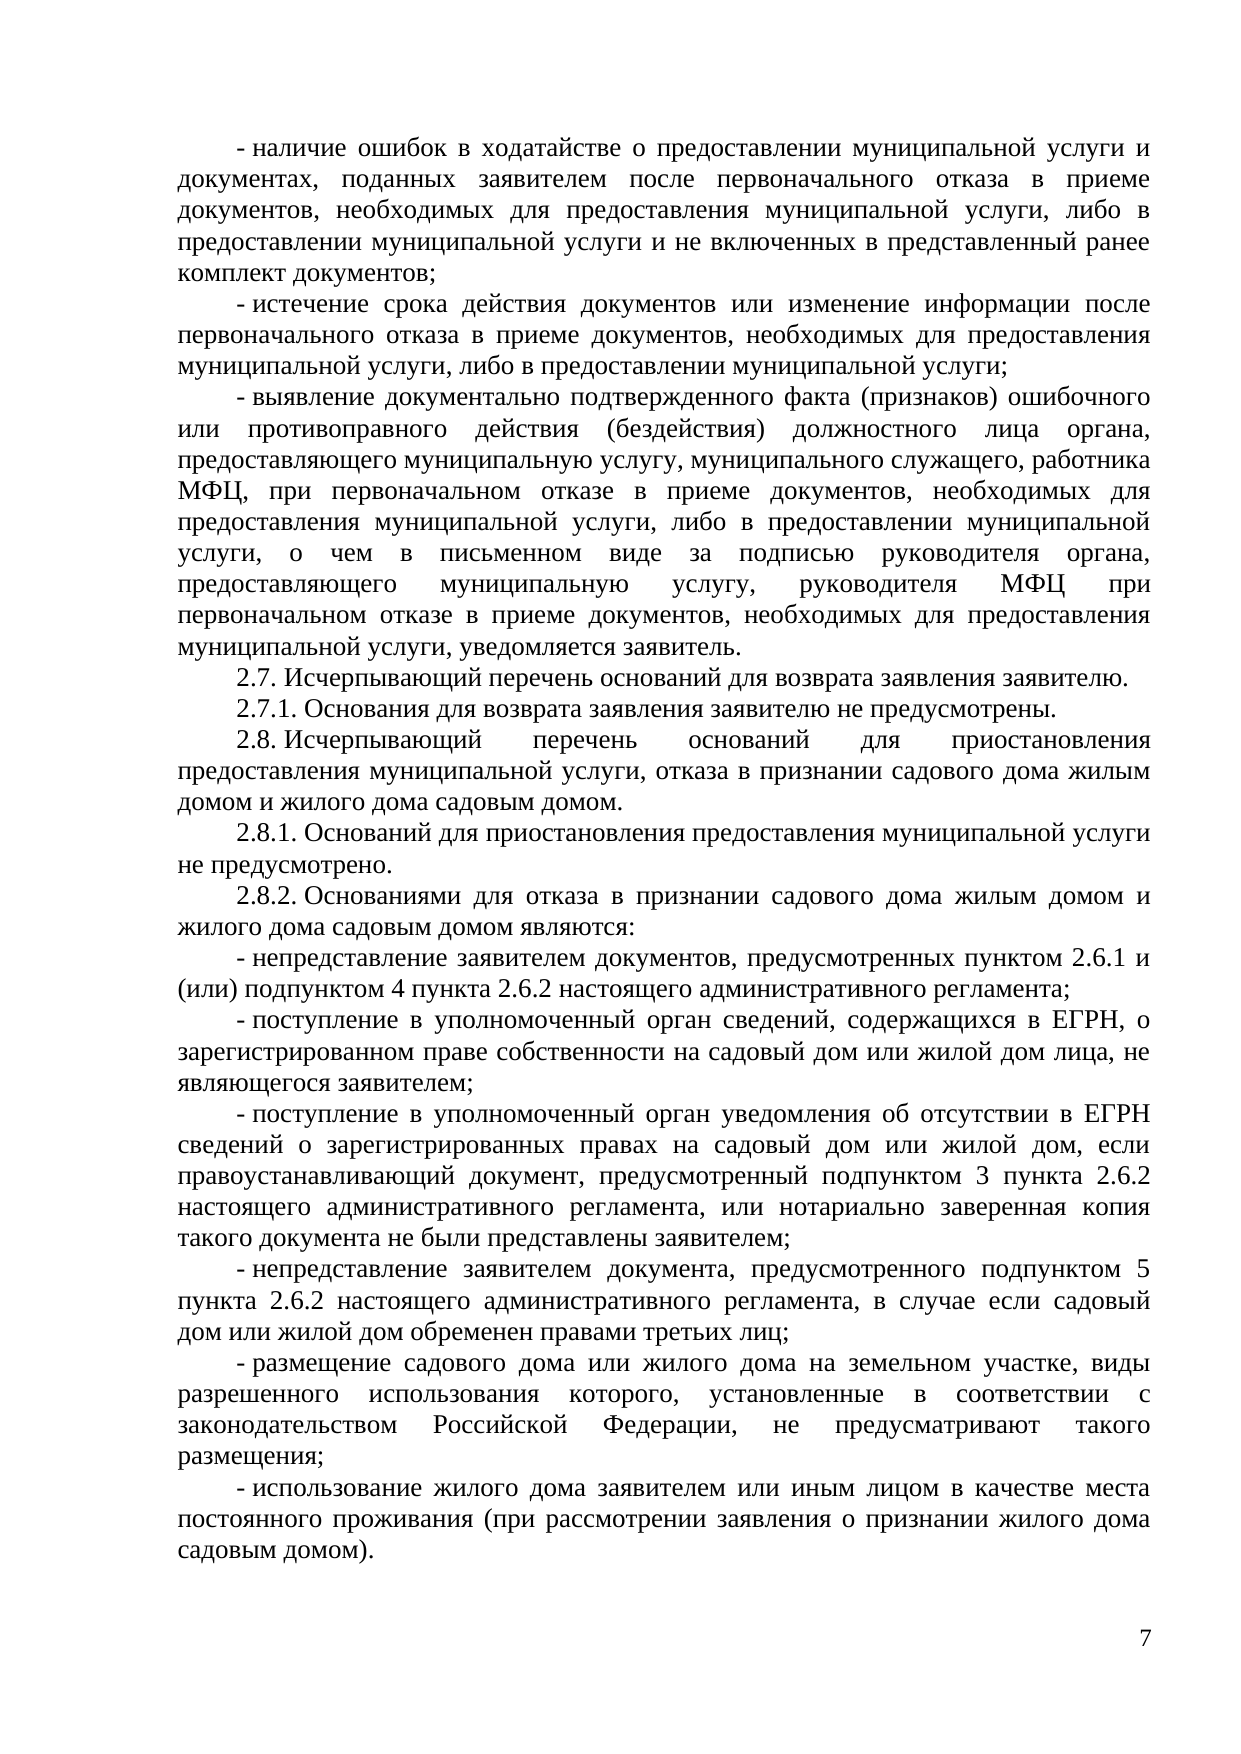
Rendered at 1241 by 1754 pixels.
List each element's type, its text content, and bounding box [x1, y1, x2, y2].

text 2.7.1. Основания для возврата заявления заявителю не предусмотрены. [177, 692, 1152, 723]
text -.выявление документально подтвержденного факта (признаков) ошибочного или противоправного действия (бездействия) должностного лица органа, предоставляющего муниципальную услугу, муниципального служащего, работника МФЦ, при первоначальном отказе в приеме документов, необходимых для предоставления муниципальной услуги, либо в предоставлении муниципальной услуги, о чем в письменном виде за подписью руководителя органа, предоставляющего муниципальную услугу, руководителя МФЦ при первоначальном отказе в приеме документов, необходимых для предоставления муниципальной услуги, уведомляется заявитель. [177, 381, 1152, 661]
text -.непредставление заявителем документов, предусмотренных пунктом 2.6.1 и (или) подпунктом 4 пункта 2.6.2 настоящего административного регламента; [177, 941, 1152, 1003]
text -.размещение садового дома или жилого дома на земельном участке, виды разрешенного использования которого, установленные в соответствии с законодательством Российской Федерации, не предусматривают такого размещения; [177, 1346, 1152, 1471]
text 2.8.1. Оснований для приостановления предоставления муниципальной услуги не предусмотрено. [177, 817, 1152, 879]
text 2.7. Исчерпывающий перечень оснований для возврата заявления заявителю. [177, 661, 1152, 692]
text -.истечение срока действия документов или изменение информации после первоначального отказа в приеме документов, необходимых для предоставления муниципальной услуги, либо в предоставлении муниципальной услуги; [177, 287, 1152, 381]
text -.наличие ошибок в ходатайстве о предоставлении муниципальной услуги и документах, поданных заявителем после первоначального отказа в приеме документов, необходимых для предоставления муниципальной услуги, либо в предоставлении муниципальной услуги и не включенных в представленный ранее комплект документов; [177, 131, 1152, 287]
text -.поступление в уполномоченный орган сведений, содержащихся в ЕГРН, о зарегистрированном праве собственности на садовый дом или жилой дом лица, не являющегося заявителем; [177, 1003, 1152, 1097]
text -.непредставление заявителем документа, предусмотренного подпунктом 5 пункта 2.6.2 настоящего административного регламента, в случае если садовый дом или жилой дом обременен правами третьих лиц; [177, 1253, 1152, 1346]
text -.использование жилого дома заявителем или иным лицом в качестве места постоянного проживания (при рассмотрении заявления о признании жилого дома садовым домом). [177, 1471, 1152, 1564]
text 2.8. Исчерпывающий перечень оснований для приостановления предоставления муниципальной услуги, отказа в признании садового дома жилым домом и жилого дома садовым домом. [177, 723, 1152, 817]
text 2.8.2..Основаниями для отказа в признании садового дома жилым домом и жилого дома садовым домом являются: [177, 879, 1152, 941]
text -.поступление в уполномоченный орган уведомления об отсутствии в ЕГРН сведений о зарегистрированных правах на садовый дом или жилой дом, если правоустанавливающий документ, предусмотренный подпунктом 3 пункта 2.6.2 настоящего административного регламента, или нотариально заверенная копия такого документа не были представлены заявителем; [177, 1097, 1152, 1253]
